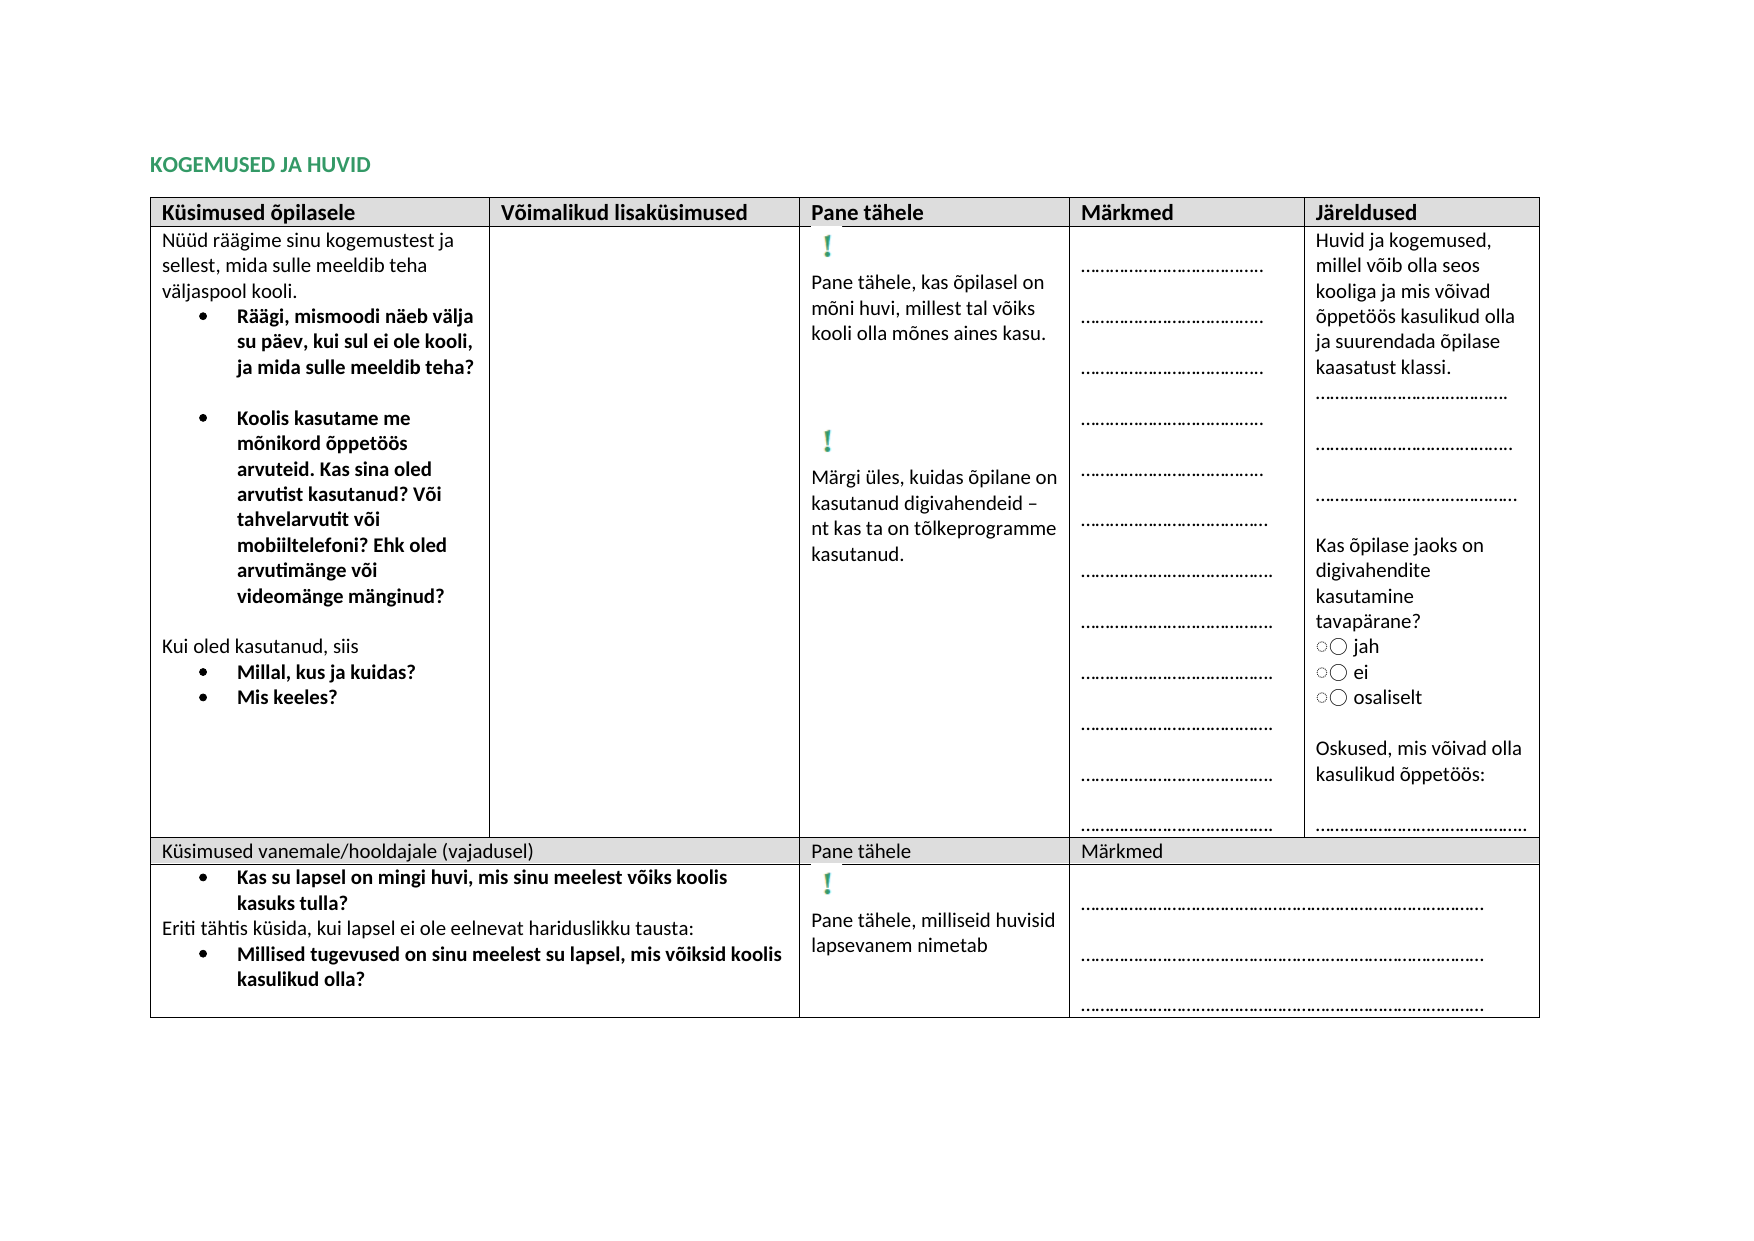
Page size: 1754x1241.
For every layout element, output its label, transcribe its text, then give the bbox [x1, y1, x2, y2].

table_cell Pane tähele, milliseid huvisid lapsevanem nimetab [800, 865, 1069, 1017]
table_cell Küsimused vanemale/hooldajale (vajadusel) [151, 838, 799, 863]
picture [811, 864, 843, 907]
picture [811, 226, 843, 270]
picture [811, 421, 843, 465]
table_cell Huvid ja kogemused, millel võib olla seos kooliga ja mis võivad õppetöös kasulikud olla ja suurendada õpilase kaasatust klassi. …………………………………. ………………………………….. …………………………………… Kas õpilase jaoks on digivahendite kasutamine tavapärane? ⃝ jah ⃝ ei ⃝ osaliselt Oskused, mis võivad olla kasulikud õppetöös: …………………………………….. [1305, 227, 1539, 837]
table_header Pane tähele [800, 198, 1069, 226]
table_cell [490, 227, 799, 837]
text KOGEMUSED JA HUVID [150, 150, 1604, 178]
table_cell Pane tähele, kas õpilasel on mõni huvi, millest tal võiks kooli olla mõnes aines kasu. Märgi üles, kuidas õpilane on kasutanud digivahendeid – nt kas ta on tõlkeprogramme kasutanud. [800, 227, 1069, 837]
table_cell Märkmed [1070, 838, 1539, 863]
table_header Küsimused õpilasele [151, 198, 489, 226]
table_header Järeldused [1305, 198, 1539, 226]
table_header Võimalikud lisaküsimused [490, 198, 799, 226]
table_cell Nüüd räägime sinu kogemustest ja sellest, mida sulle meeldib teha väljaspool kooli. Räägi, mismoodi näeb välja su päev, kui sul ei ole kooli, ja mida sulle meeldib teha? Koolis kasutame me mõnikord õppetöös arvuteid. Kas sina oled arvutist kasutanud? Või tahvelarvutit või mobiiltelefoni? Ehk oled arvutimänge või videomänge mänginud? Kui oled kasutanud, siis Millal, kus ja kuidas? Mis keeles? [151, 227, 489, 837]
table_cell Kas su lapsel on mingi huvi, mis sinu meelest võiks koolis kasuks tulla? Eriti tähtis küsida, kui lapsel ei ole eelnevat hariduslikku tausta: Millised tugevused on sinu meelest su lapsel, mis võiksid koolis kasulikud olla? [151, 865, 799, 1017]
table_cell ………………………………………………………………………… ………………………………………………………………………… ………………………………………………………………………… [1070, 865, 1539, 1017]
table_cell ……………………………….. ……………………………….. ……………………………….. ……………………………….. ……………………………….. ………………………………… …………………………………. …………………………………. …………………………………. …………………………………. …………………………………. …………………………………. [1070, 227, 1304, 837]
table_cell Pane tähele [800, 838, 1069, 863]
table_header Märkmed [1070, 198, 1304, 226]
